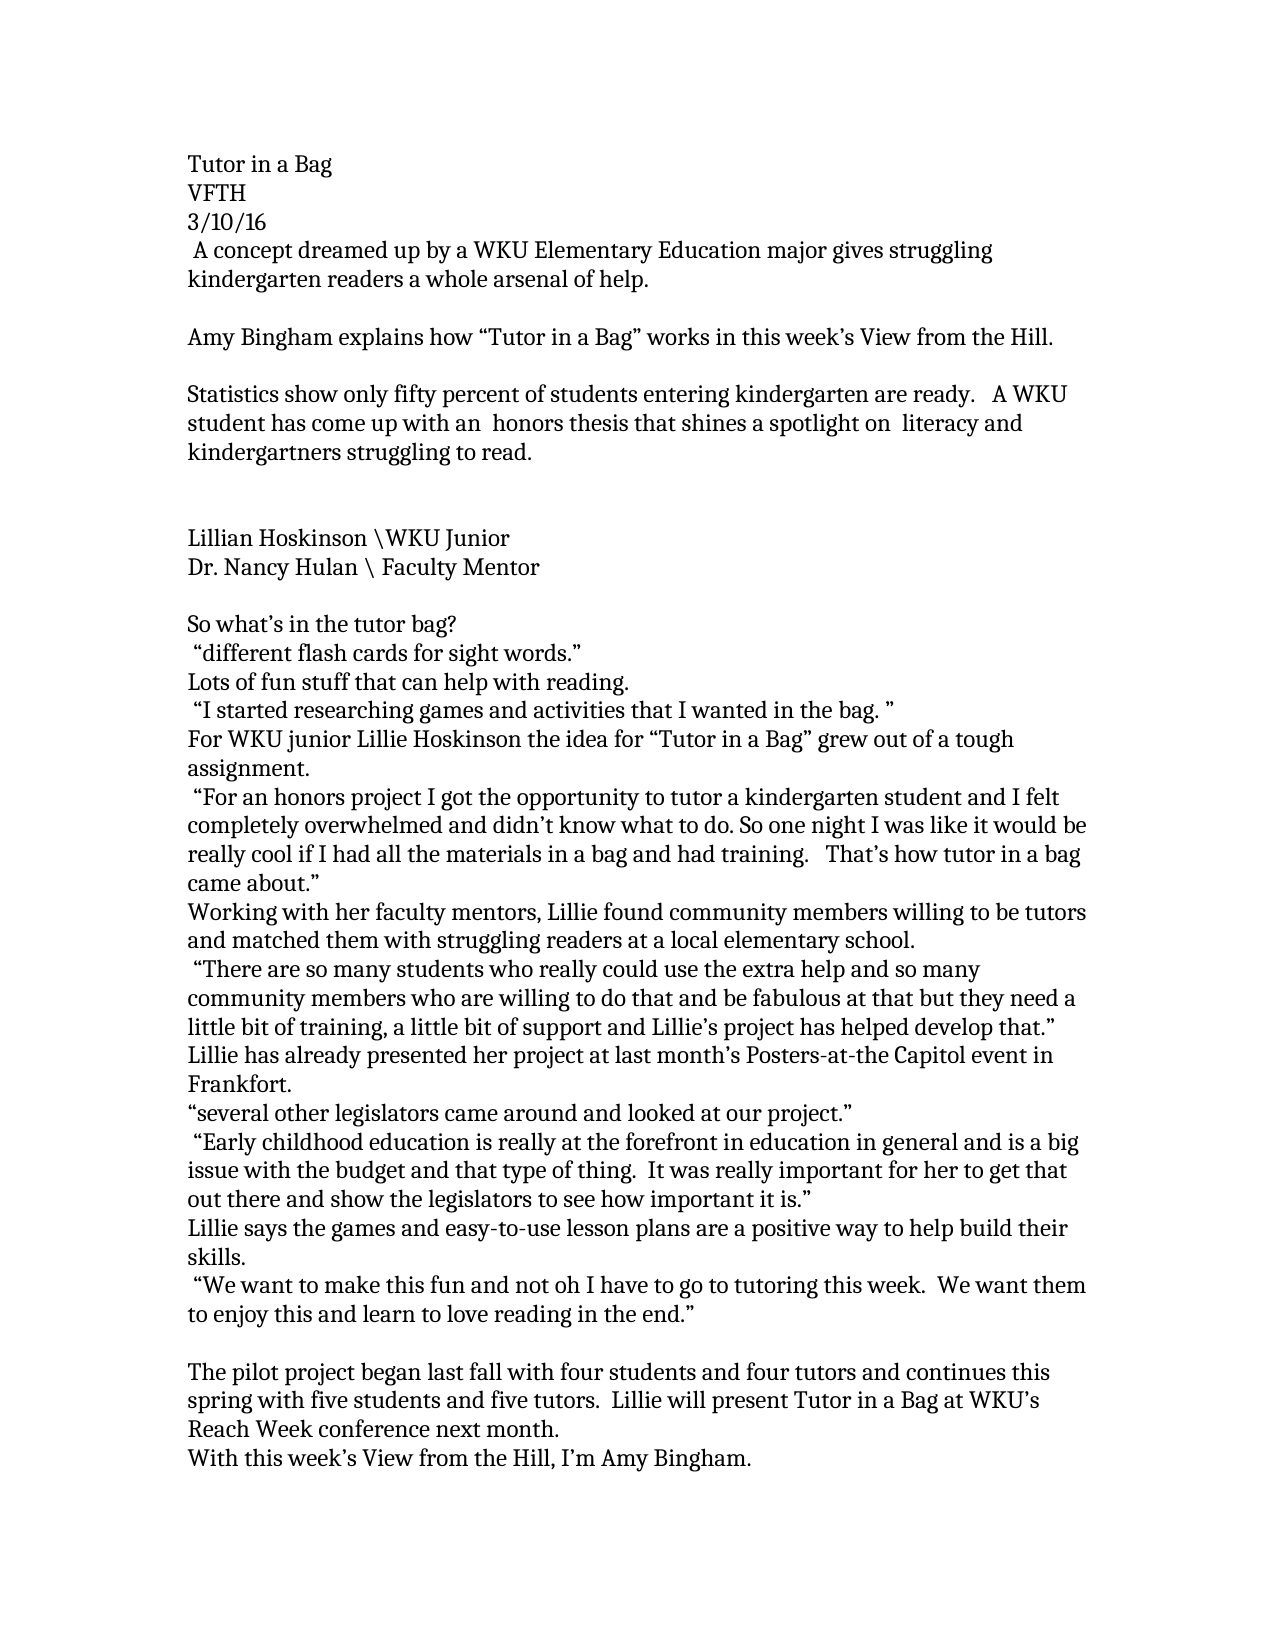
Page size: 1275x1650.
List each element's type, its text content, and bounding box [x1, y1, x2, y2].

text So what’s in the tutor bag? [187, 610, 1087, 639]
text Lillie says the games and easy-to-use lesson plans are a positive way to help build their skills. [187, 1214, 1087, 1271]
text With this week’s View from the Hill, I’m Amy Bingham. [187, 1444, 1087, 1472]
text Lillian Hoskinson \WKU Junior [187, 524, 1087, 552]
text “I started researching games and activities that I wanted in the bag. ” [187, 696, 1087, 725]
text A concept dreamed up by a WKU Elementary Education major gives struggling kindergarten readers a whole arsenal of help. [187, 236, 1087, 294]
text “different flash cards for sight words.” [187, 639, 1087, 667]
text Amy Bingham explains how “Tutor in a Bag” works in this week’s View from the Hill. [187, 322, 1087, 351]
text “several other legislators came around and looked at our project.” [187, 1099, 1087, 1127]
text “We want to make this fun and not oh I have to go to tutoring this week. We want them to enjoy this and learn to love reading in the end.” [187, 1271, 1087, 1329]
text Lillie has already presented her project at last month’s Posters-at-the Capitol event in Frankfort. [187, 1041, 1087, 1099]
text The pilot project began last fall with four students and four tutors and continues this spring with five students and five tutors. Lillie will present Tutor in a Bag at WKU’s Reach Week conference next month. [187, 1357, 1087, 1444]
text Statistics show only fifty percent of students entering kindergarten are ready. A WKU student has come up with an honors thesis that shines a spotlight on literacy and kindergartners struggling to read. [187, 380, 1087, 466]
text VFTH [187, 179, 1087, 207]
text “There are so many students who really could use the extra help and so many community members who are willing to do that and be fabulous at that but they need a little bit of training, a little bit of support and Lillie’s project has helped develop that.” [187, 955, 1087, 1041]
text 3/10/16 [187, 207, 1087, 236]
text Tutor in a Bag [187, 150, 1087, 179]
text Working with her faculty mentors, Lillie found community members willing to be tutors and matched them with struggling readers at a local elementary school. [187, 897, 1087, 955]
text For WKU junior Lillie Hoskinson the idea for “Tutor in a Bag” grew out of a tough assignment. [187, 725, 1087, 782]
text “Early childhood education is really at the forefront in education in general and is a big issue with the budget and that type of thing. It was really important for her to get that out there and show the legislators to see how important it is.” [187, 1127, 1087, 1214]
text Lots of fun stuff that can help with reading. [187, 667, 1087, 696]
text Dr. Nancy Hulan \ Faculty Mentor [187, 552, 1087, 581]
text “For an honors project I got the opportunity to tutor a kindergarten student and I felt completely overwhelmed and didn’t know what to do. So one night I was like it would be really cool if I had all the materials in a bag and had training. That’s how tutor in a bag came about.” [187, 782, 1087, 897]
